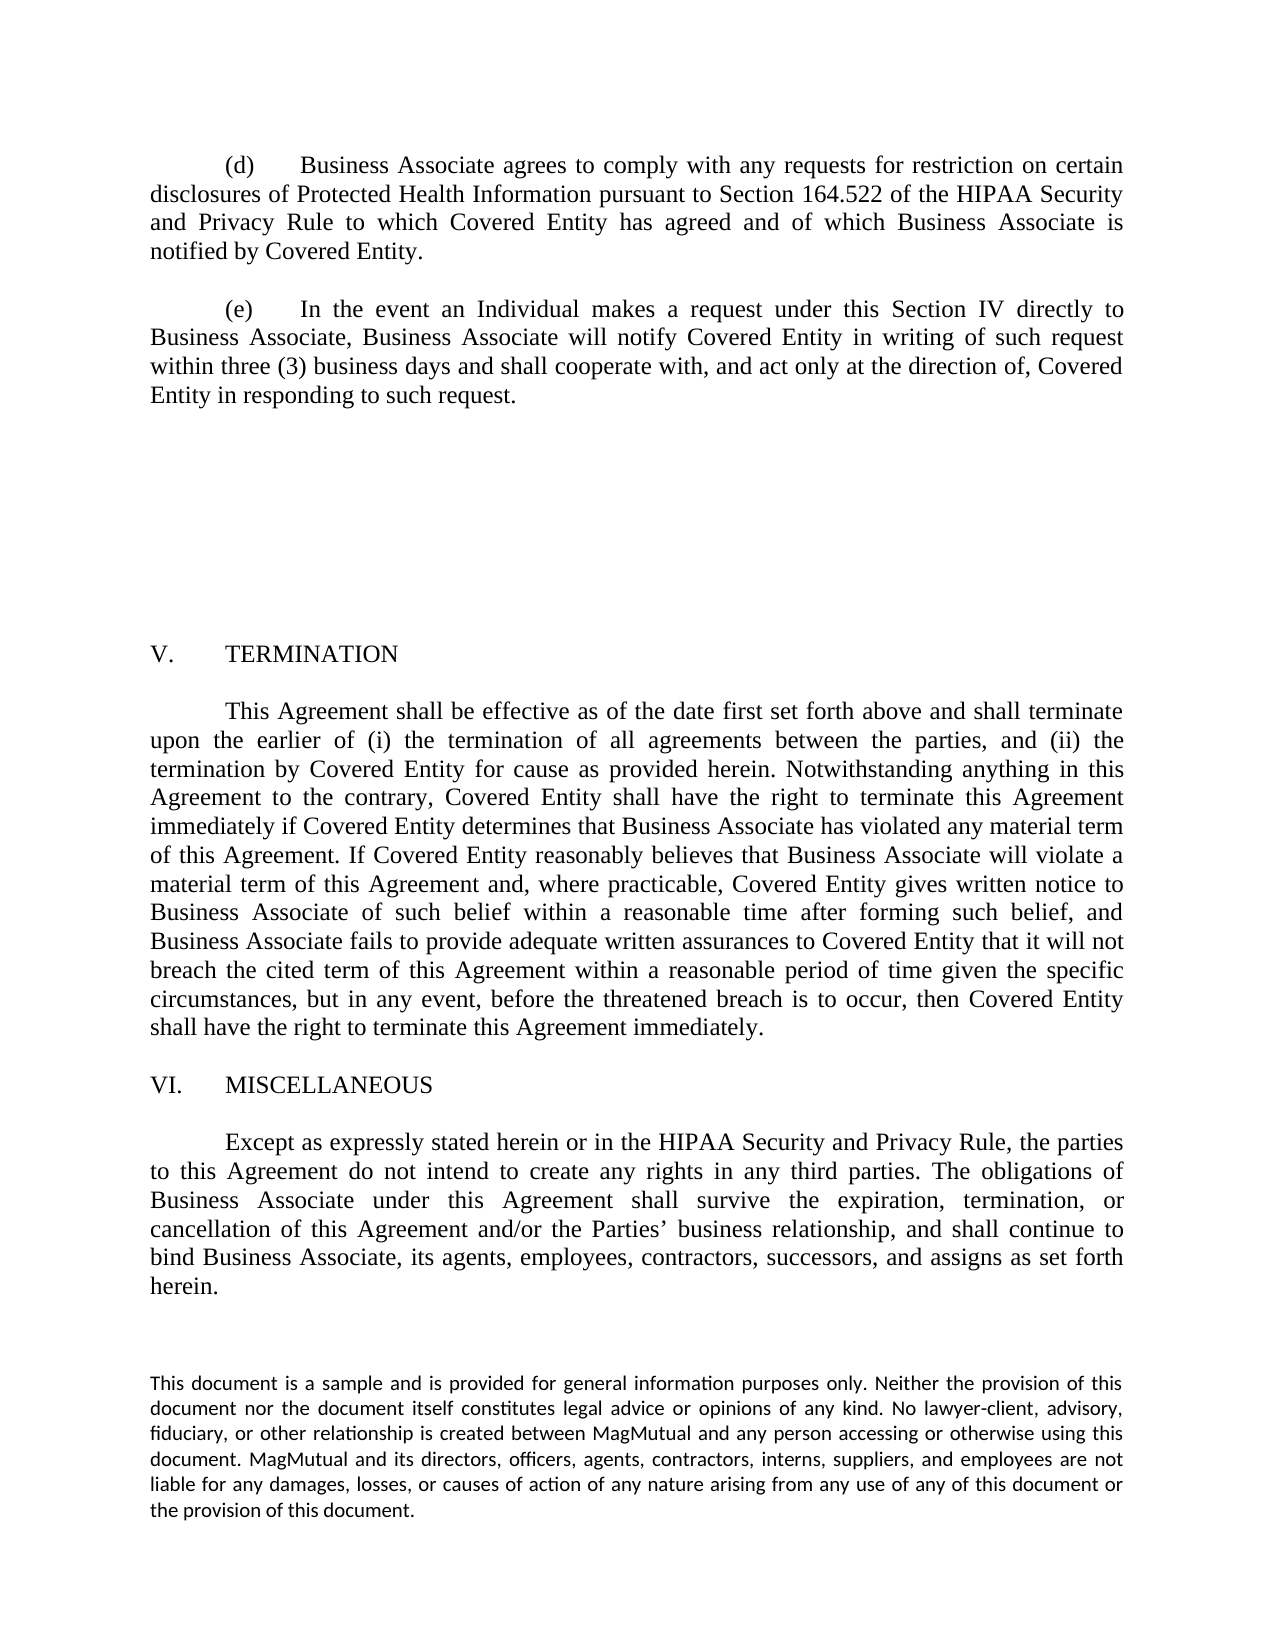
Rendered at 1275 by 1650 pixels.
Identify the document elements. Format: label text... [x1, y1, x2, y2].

text Except as expressly stated herein or in the HIPAA Security and Privacy Rule, the parties to this Agreement do not intend to create any rights in any third parties. The obligations of Business Associate under this Agreement shall survive the expiration, termination, or cancellation of this Agreement and/or the Parties’ business relationship, and shall continue to bind Business Associate, its agents, employees, contractors, successors, and assigns as set forth herein. [150, 1127, 1125, 1300]
text VI. MISCELLANEOUS [150, 1070, 1125, 1099]
text V. TERMINATION [150, 639, 1125, 667]
text This Agreement shall be effective as of the date first set forth above and shall terminate upon the earlier of (i) the termination of all agreements between the parties, and (ii) the termination by Covered Entity for cause as provided herein. Notwithstanding anything in this Agreement to the contrary, Covered Entity shall have the right to terminate this Agreement immediately if Covered Entity determines that Business Associate has violated any material term of this Agreement. If Covered Entity reasonably believes that Business Associate will violate a material term of this Agreement and, where practicable, Covered Entity gives written notice to Business Associate of such belief within a reasonable time after forming such belief, and Business Associate fails to provide adequate written assurances to Covered Entity that it will not breach the cited term of this Agreement within a reasonable period of time given the specific circumstances, but in any event, before the threatened breach is to occur, then Covered Entity shall have the right to terminate this Agreement immediately. [150, 696, 1125, 1041]
text (e) In the event an Individual makes a request under this Section IV directly to Business Associate, Business Associate will notify Covered Entity in writing of such request within three (3) business days and shall cooperate with, and act only at the direction of, Covered Entity in responding to such request. [150, 294, 1125, 409]
text (d) Business Associate agrees to comply with any requests for restriction on certain disclosures of Protected Health Information pursuant to Section 164.522 of the HIPAA Security and Privacy Rule to which Covered Entity has agreed and of which Business Associate is notified by Covered Entity. [150, 150, 1125, 265]
